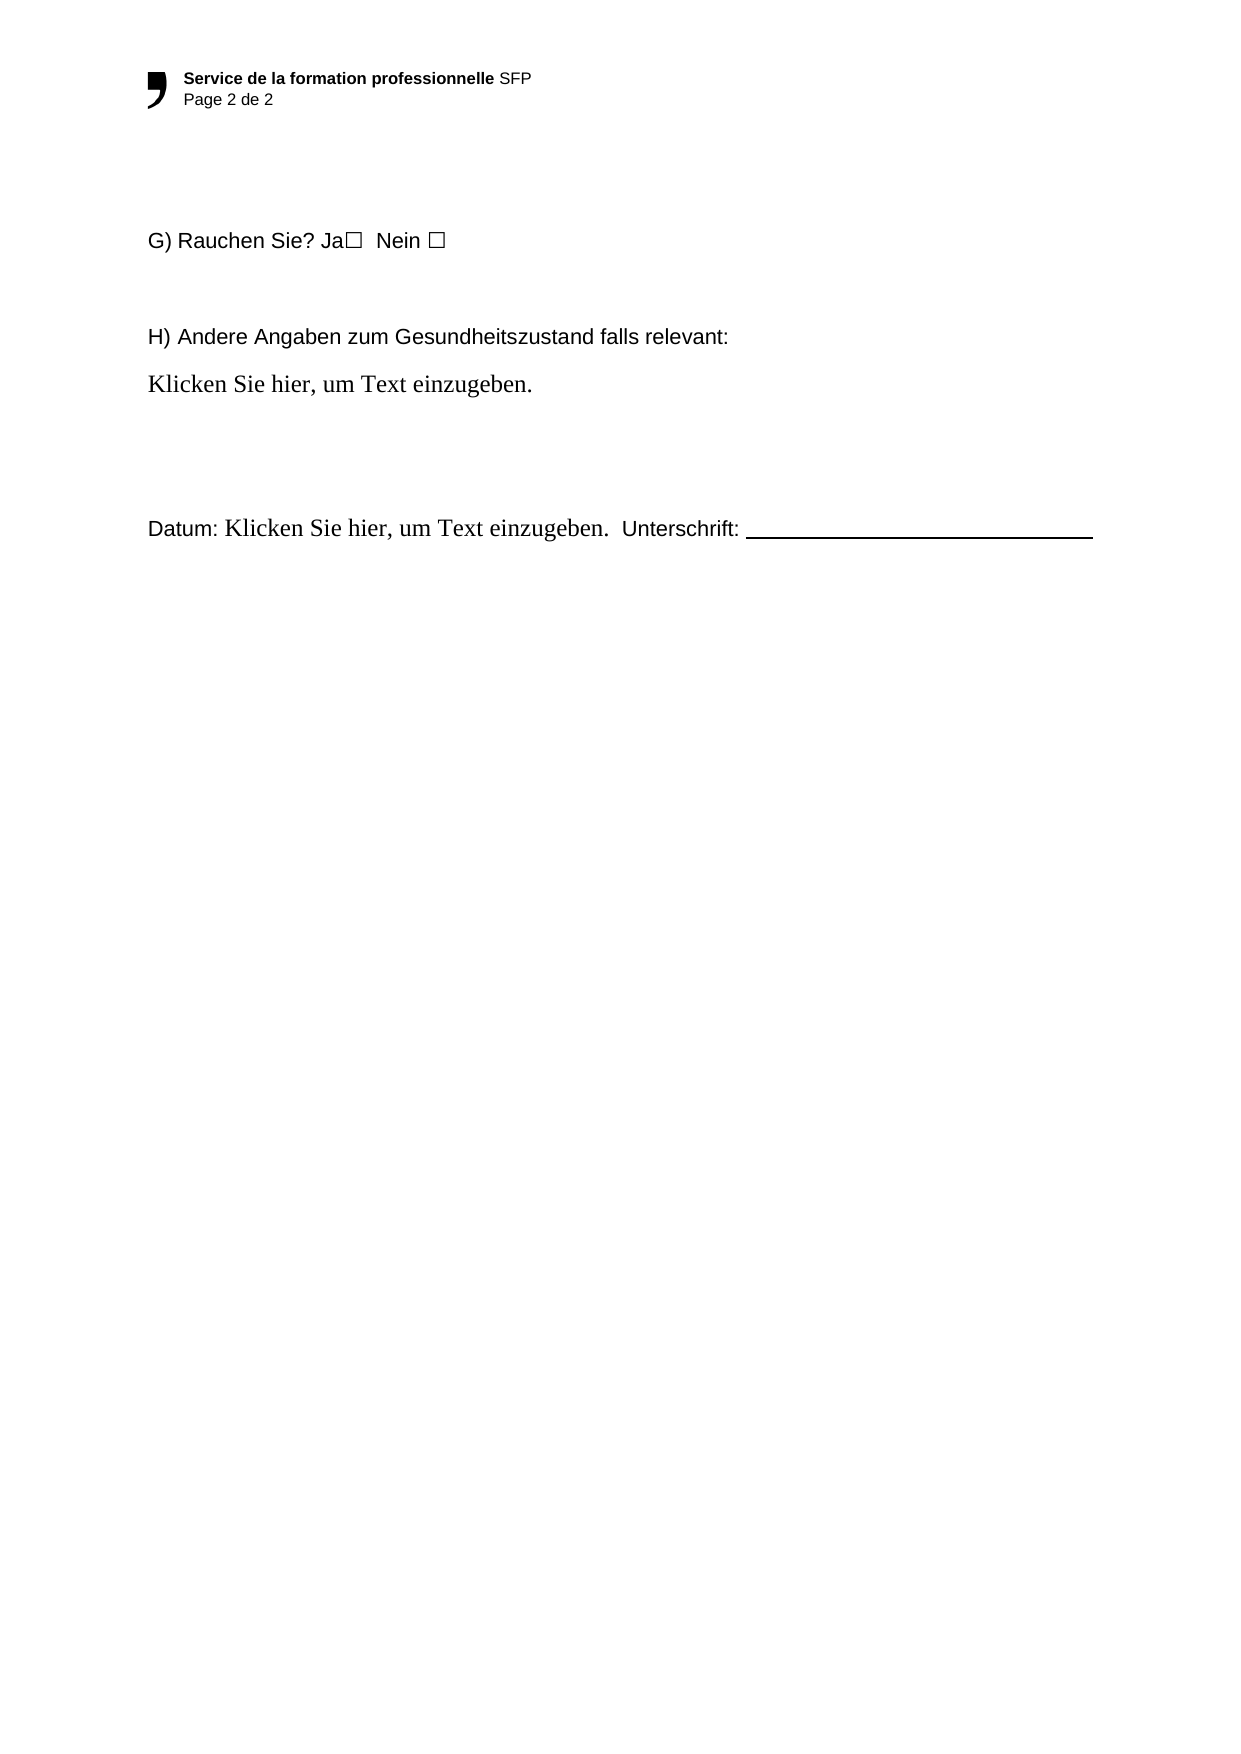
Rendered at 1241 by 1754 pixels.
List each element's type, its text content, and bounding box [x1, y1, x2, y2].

text H) Andere Angaben zum Gesundheitszustand falls relevant: [148, 321, 1152, 350]
text Datum: Unterschrift: [148, 513, 1152, 542]
text G) Rauchen Sie? Ja Nein [148, 225, 1152, 254]
picture [147, 72, 167, 109]
